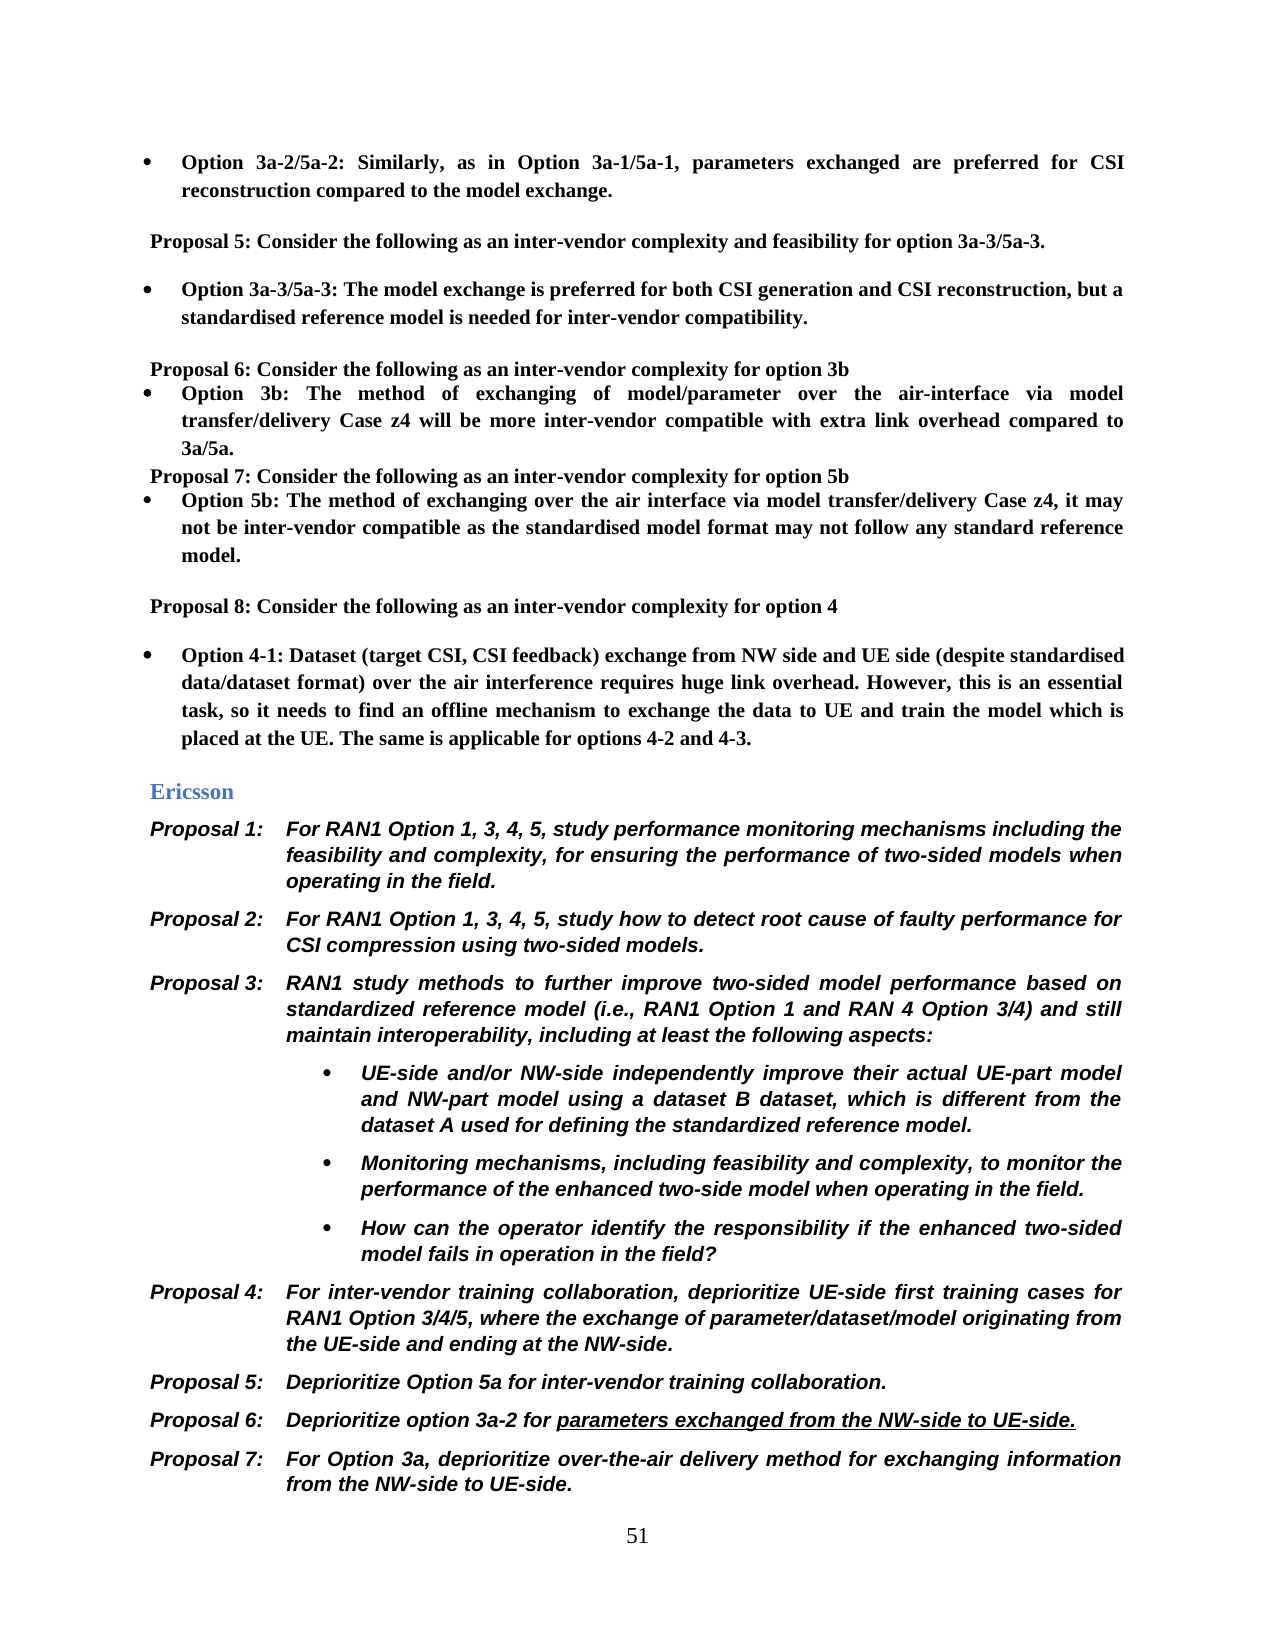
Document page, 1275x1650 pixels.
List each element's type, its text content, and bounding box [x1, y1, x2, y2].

list Option 4-1: Dataset (target CSI, CSI feedback) exchange from NW side and UE side (despite standardised data/dataset format) over the air interference requires huge link overhead. However, this is an essential task, so it needs to find an offline mechanism to exchange the data to UE and train the model which is placed at the UE. The same is applicable for options 4-2 and 4-3. [144, 643, 1125, 749]
list Proposal 8: Consider the following as an inter-vendor complexity for option 4 [150, 594, 1125, 618]
list Proposal 6: Consider the following as an inter-vendor complexity for option 3b [150, 357, 1125, 381]
list Option 3a-3/5a-3: The model exchange is preferred for both CSI generation and CSI reconstruction, but a standardised reference model is needed for inter-vendor compatibility. [144, 277, 1125, 329]
list Proposal 7: Consider the following as an inter-vendor complexity for option 5b [150, 463, 1125, 488]
list How can the operator identify the responsibility if the enhanced two-sided model fails in operation in the field? [323, 1215, 1125, 1265]
list Monitoring mechanisms, including feasibility and complexity, to monitor the performance of the enhanced two-side model when operating in the field. [323, 1151, 1125, 1201]
list Option 5b: The method of exchanging over the air interface via model transfer/delivery Case z4, it may not be inter-vendor compatible as the standardised model format may not follow any standard reference model. [144, 488, 1125, 567]
text Deprioritize Option 5a for inter-vendor training collaboration. [150, 1370, 1125, 1394]
text For RAN1 Option 1, 3, 4, 5, study how to detect root cause of faulty performance for CSI compression using two-sided models. [150, 907, 1125, 957]
list Proposal 5: Consider the following as an inter-vendor complexity and feasibility for option 3a-3/5a-3. [150, 229, 1125, 253]
text For inter-vendor training collaboration, deprioritize UE-side first training cases for RAN1 Option 3/4/5, where the exchange of parameter/dataset/model originating from the UE-side and ending at the NW-side. [150, 1280, 1125, 1355]
text For RAN1 Option 1, 3, 4, 5, study performance monitoring mechanisms including the feasibility and complexity, for ensuring the performance of two-sided models when operating in the field. [150, 817, 1125, 892]
list Option 3b: The method of exchanging of model/parameter over the air-interface via model transfer/delivery Case z4 will be more inter-vendor compatible with extra link overhead compared to 3a/5a. [144, 381, 1125, 460]
text Ericsson [150, 778, 1125, 804]
text RAN1 study methods to further improve two-sided model performance based on standardized reference model (i.e., RAN1 Option 1 and RAN 4 Option 3/4) and still maintain interoperability, including at least the following aspects: [150, 971, 1125, 1047]
list Option 3a-2/5a-2: Similarly, as in Option 3a-1/5a-1, parameters exchanged are preferred for CSI reconstruction compared to the model exchange. [144, 150, 1125, 202]
text For Option 3a, deprioritize over-the-air delivery method for exchanging information from the NW-side to UE-side. [150, 1446, 1125, 1496]
list UE-side and/or NW-side independently improve their actual UE-part model and NW-part model using a dataset B dataset, which is different from the dataset A used for defining the standardized reference model. [323, 1061, 1125, 1137]
text Deprioritize option 3a-2 for parameters exchanged from the NW-side to UE-side. [150, 1408, 1125, 1432]
